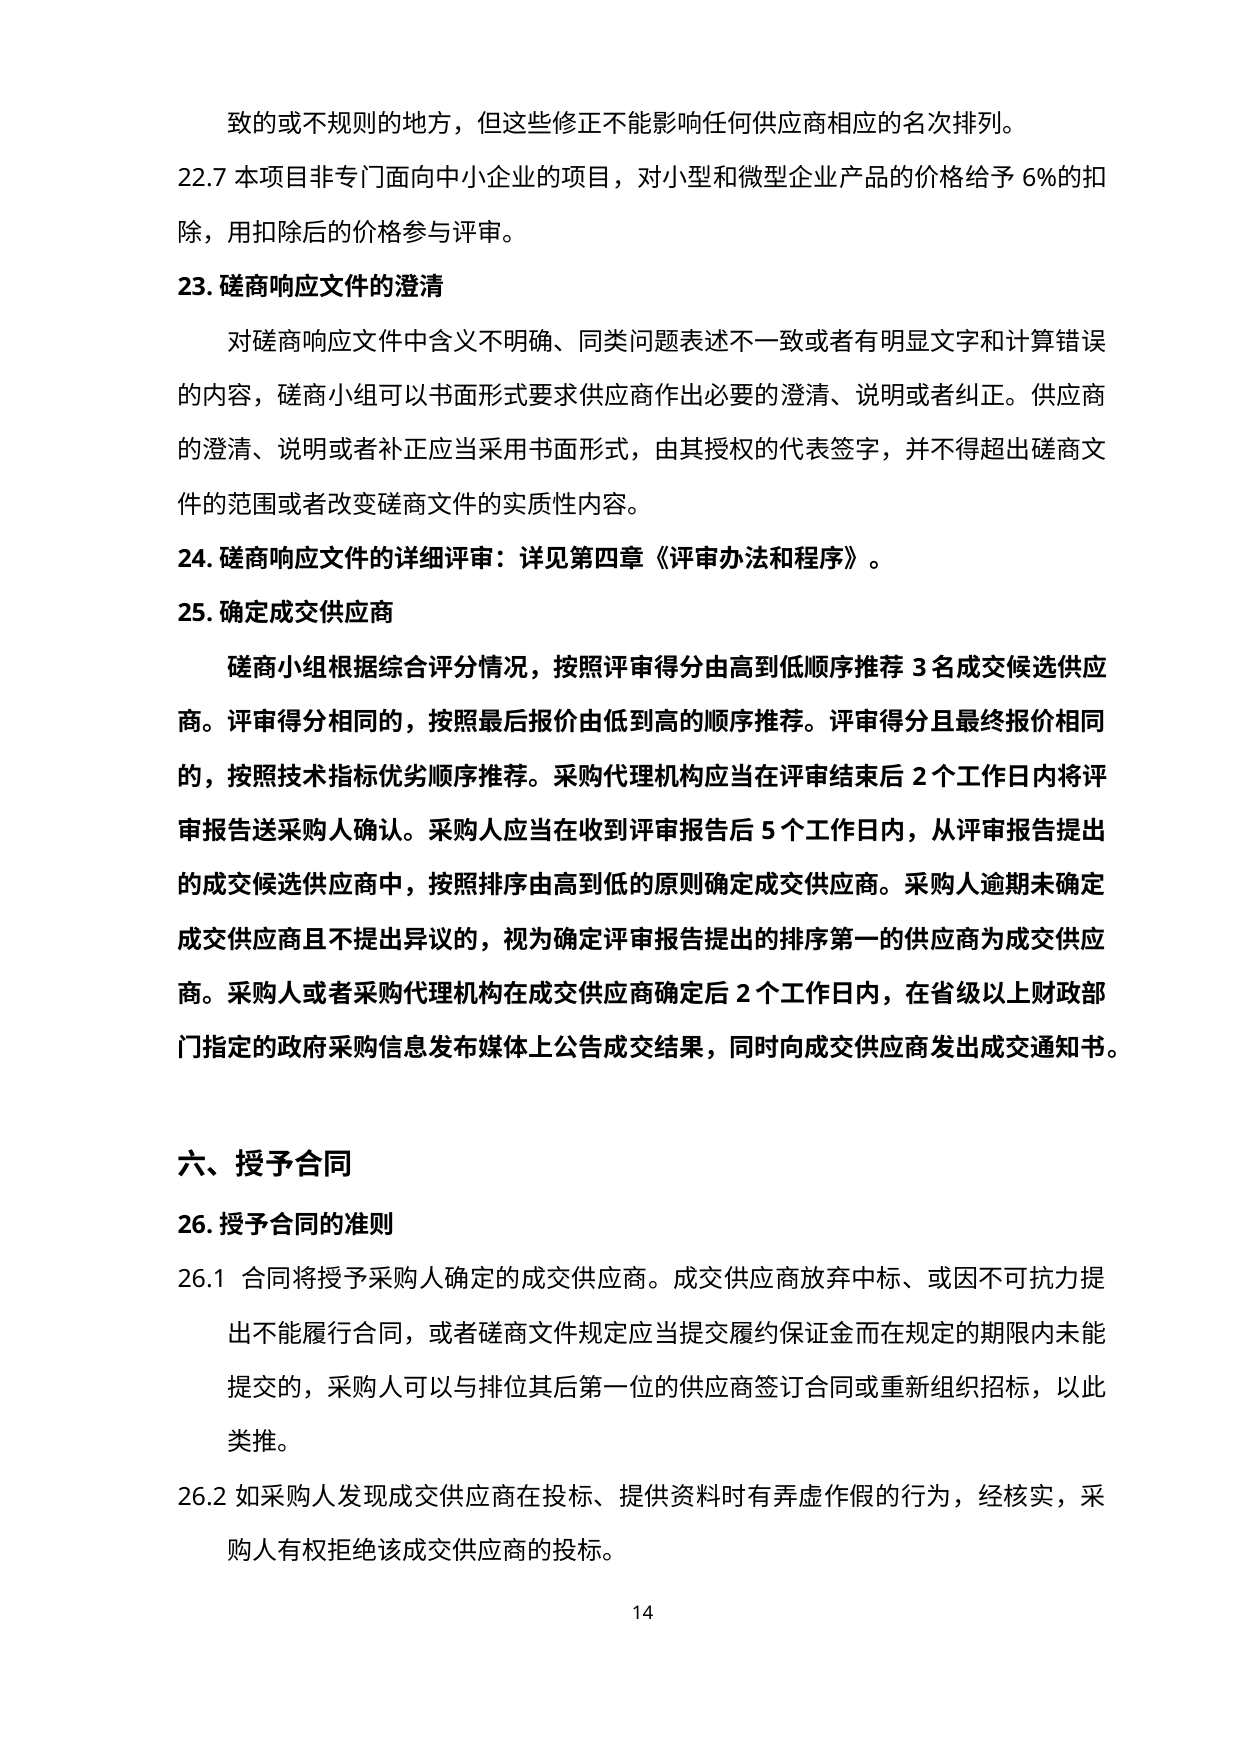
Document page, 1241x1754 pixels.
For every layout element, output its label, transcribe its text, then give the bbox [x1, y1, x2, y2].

text 23. 磋商响应文件的澄清 [177, 267, 1107, 303]
subtitle 磋商小组根据综合评分情况，按照评审得分由高到低顺序推荐3名成交候选供应商。评审得分相同的，按照最后报价由低到高的顺序推荐。评审得分且最终报价相同的，按照技术指标优劣顺序推荐。采购代理机构应当在评审结束后2个工作日内将评审报告送采购人确认。采购人应当在收到评审报告后5个工作日内，从评审报告提出的成交候选供应商中，按照排序由高到低的原则确定成交供应商。采购人逾期未确定成交供应商且不提出异议的，视为确定评审报告提出的排序第一的供应商为成交供应商。采购人或者采购代理机构在成交供应商确定后2个工作日内，在省级以上财政部门指定的政府采购信息发布媒体上公告成交结果，同时向成交供应商发出成交通知书。 [177, 647, 1107, 1122]
text 22.7 本项目非专门面向中小企业的项目，对小型和微型企业产品的价格给予6%的扣除，用扣除后的价格参与评审。 [177, 158, 1107, 248]
text 26. 授予合同的准则 [177, 1204, 1107, 1241]
text 26.2 如采购人发现成交供应商在投标、提供资料时有弄虚作假的行为，经核实，采购人有权拒绝该成交供应商的投标。 [177, 1476, 1107, 1567]
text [177, 103, 1107, 140]
text 24. 磋商响应文件的详细评审：详见第四章《评审办法和程序》。 [177, 538, 1107, 575]
text 对磋商响应文件中含义不明确、同类问题表述不一致或者有明显文字和计算错误的内容，磋商小组可以书面形式要求供应商作出必要的澄清、说明或者纠正。供应商的澄清、说明或者补正应当采用书面形式，由其授权的代表签字，并不得超出磋商文件的范围或者改变磋商文件的实质性内容。 [177, 321, 1107, 520]
text 26.1 合同将授予采购人确定的成交供应商。成交供应商放弃中标、或因不可抗力提出不能履行合同，或者磋商文件规定应当提交履约保证金而在规定的期限内未能提交的，采购人可以与排位其后第一位的供应商签订合同或重新组织招标，以此类推。 [177, 1259, 1107, 1458]
subtitle 六、授予合同 [177, 1141, 1107, 1183]
text 25. 确定成交供应商 [177, 593, 1107, 629]
